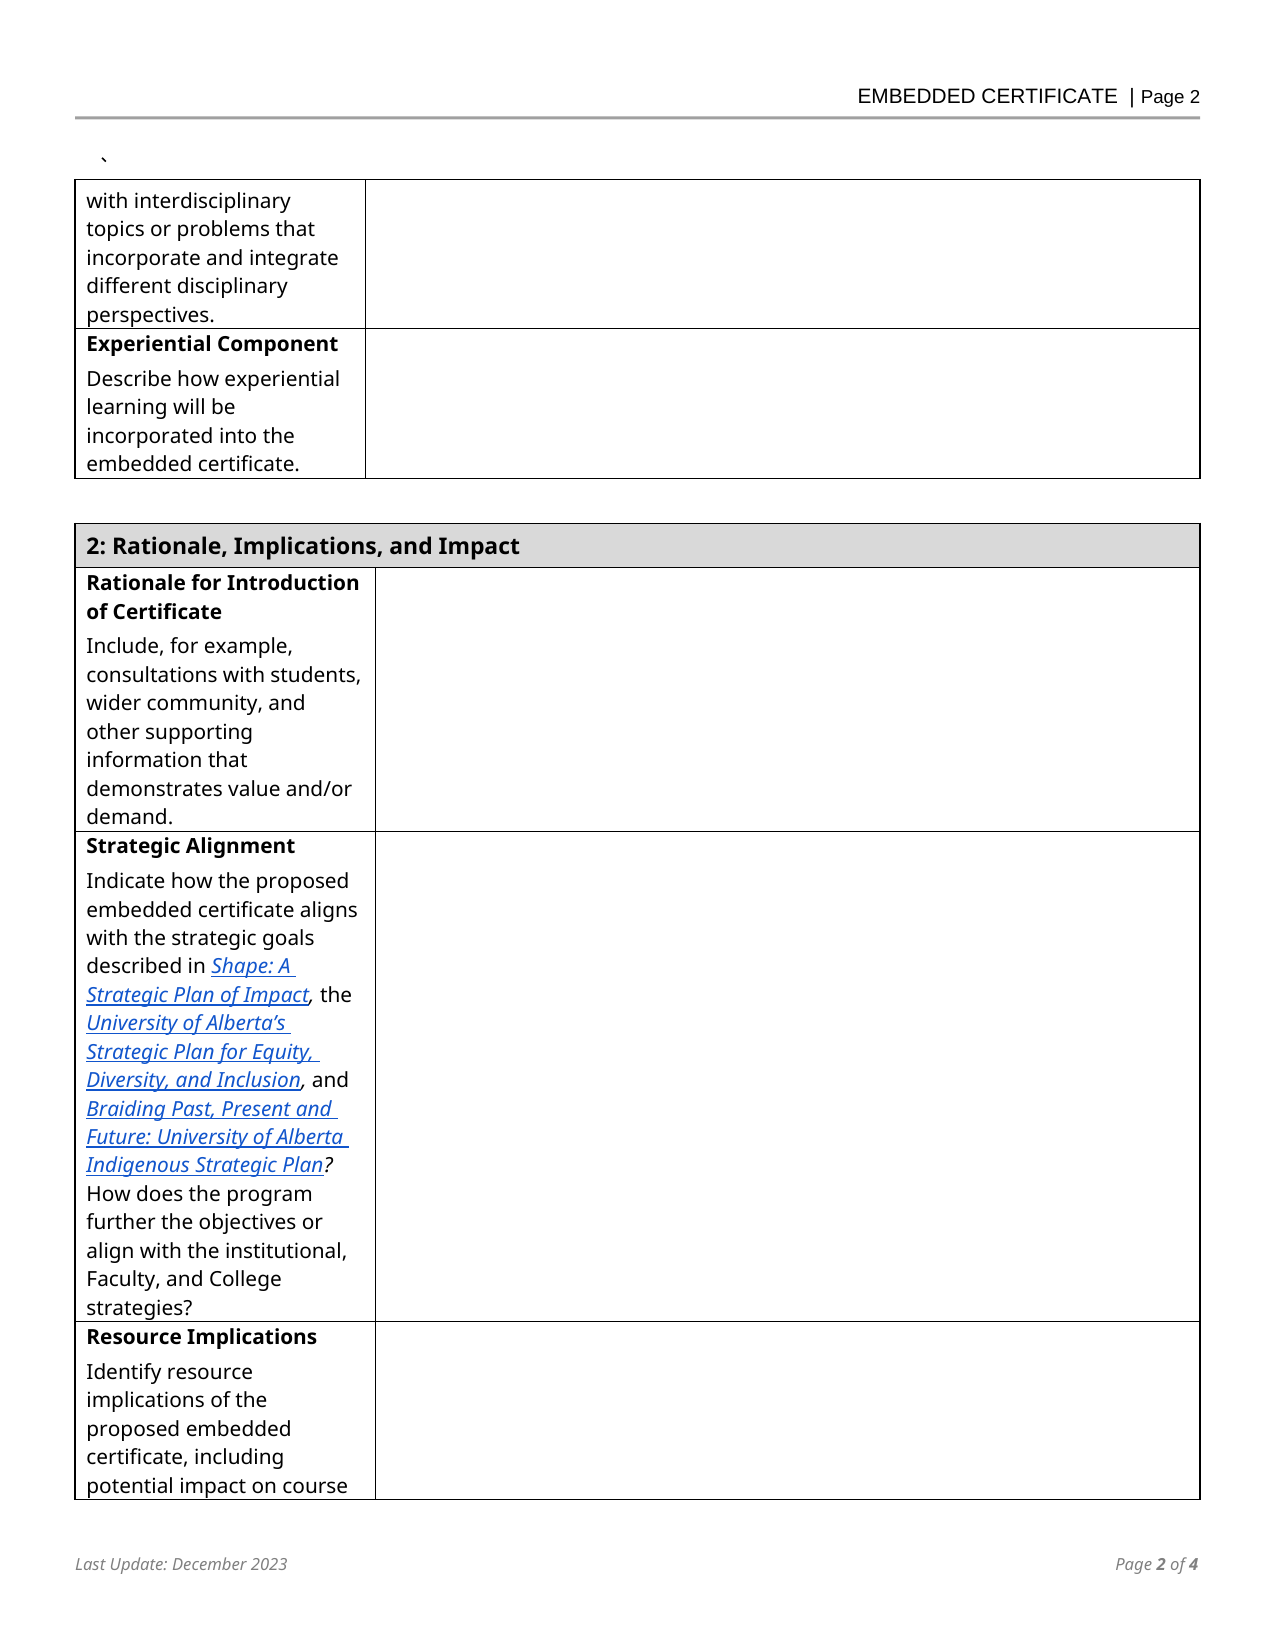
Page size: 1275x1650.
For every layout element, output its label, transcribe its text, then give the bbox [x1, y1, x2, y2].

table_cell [76, 1322, 375, 1499]
table_cell Strategic Alignment Indicate how the proposed embedded certificate aligns with the strategic goals described in Shape: A Strategic Plan of Impact, the University of Alberta’s Strategic Plan for Equity, Diversity, and Inclusion, and Braiding Past, Present and Future: University of Alberta Indigenous Strategic Plan? How does the program further the objectives or align with the institutional, Faculty, and College strategies? [76, 832, 375, 1321]
table_header 2: Rationale, Implications, and Impact [76, 524, 1199, 567]
table_cell [376, 832, 1199, 1321]
table_cell [376, 568, 1199, 831]
table_cell [376, 1322, 1199, 1499]
table_cell [366, 329, 1199, 478]
table_cell Experiential Component Describe how experiential learning will be incorporated into the embedded certificate. [76, 329, 365, 478]
table_cell Rationale for Introduction of Certificate Include, for example, consultations with students, wider community, and other supporting information that demonstrates value and/or demand. [76, 568, 375, 831]
table_cell [366, 180, 1199, 328]
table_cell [76, 180, 365, 328]
